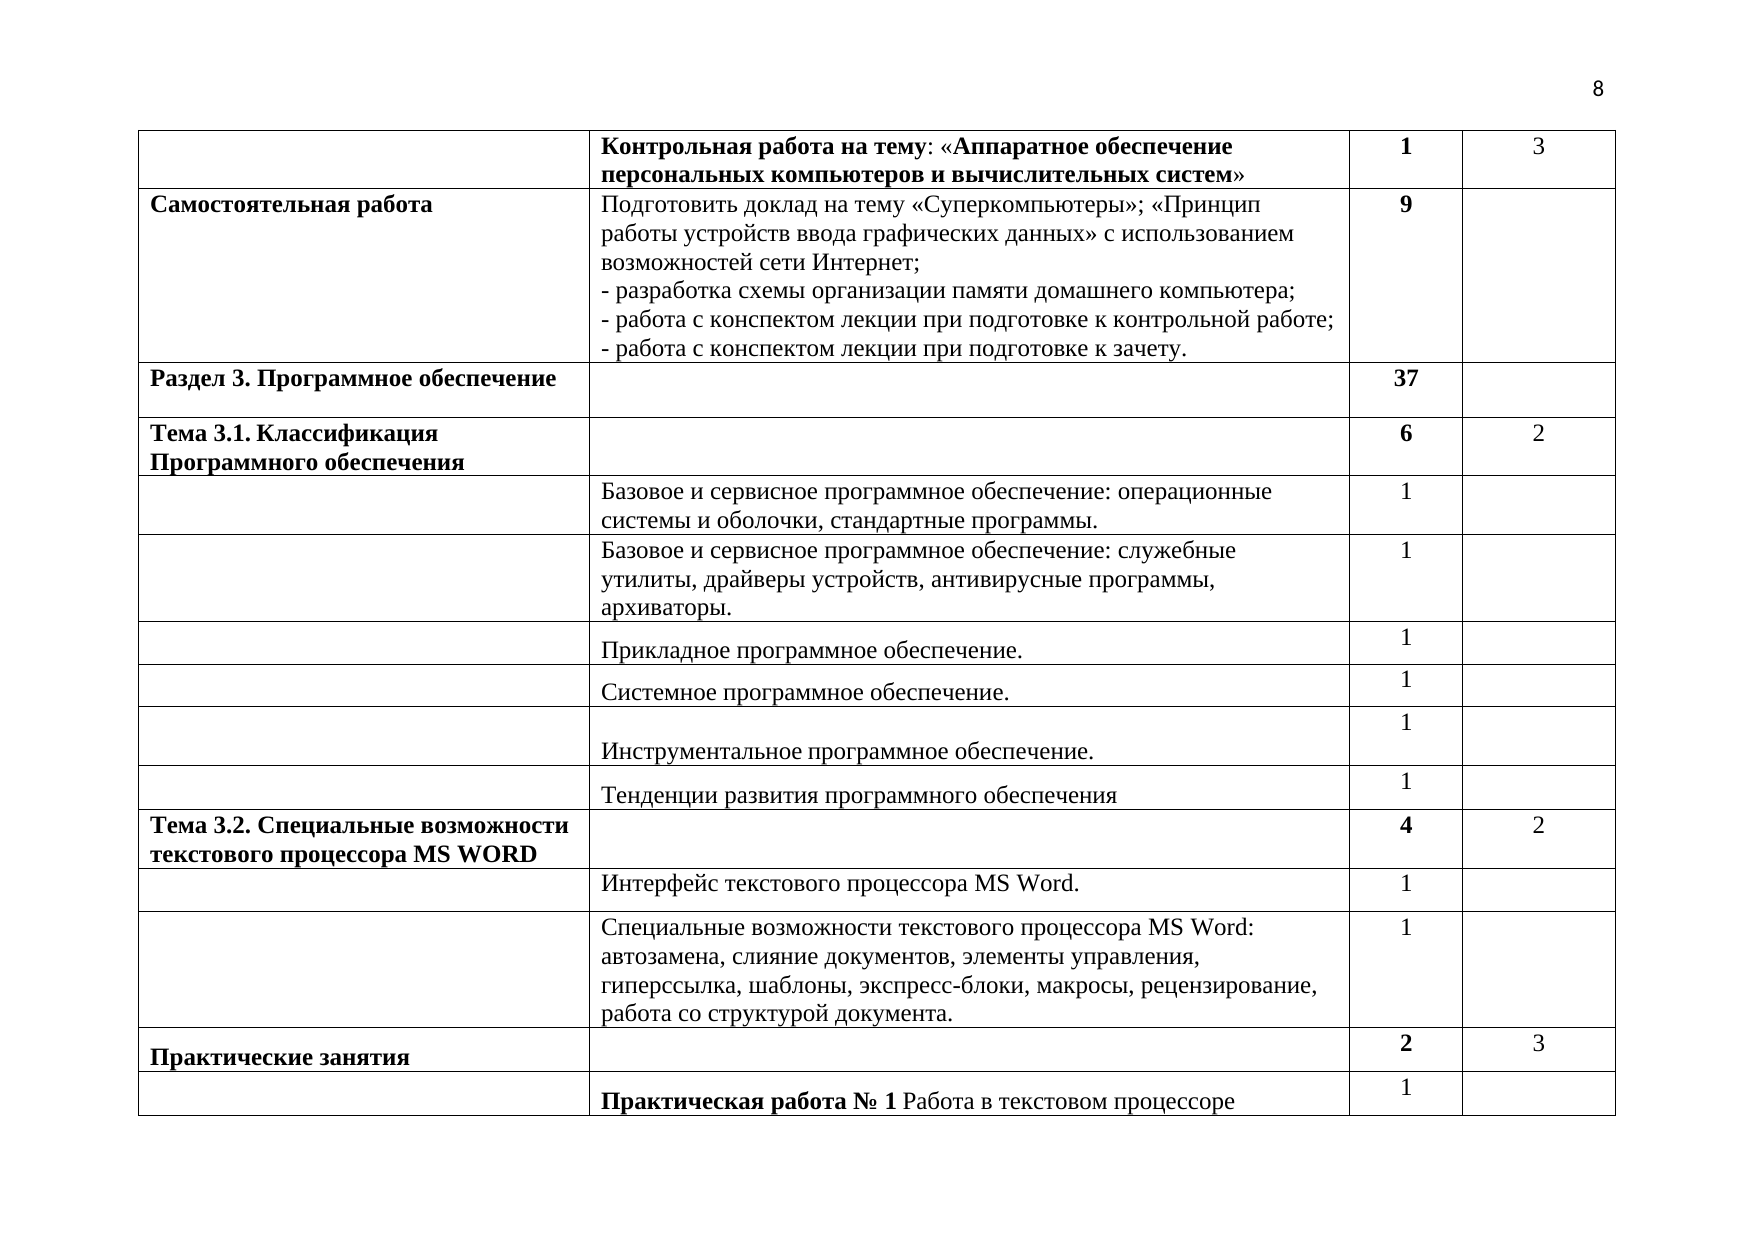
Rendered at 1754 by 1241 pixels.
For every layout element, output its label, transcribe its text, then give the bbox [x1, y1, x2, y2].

table_cell 2 [1463, 810, 1615, 867]
table_cell Базовое и сервисное программное обеспечение: операционные системы и оболочки, стандартные программы. [590, 476, 1349, 534]
table_cell Практические занятия [139, 1028, 589, 1071]
table_cell 1 [1350, 869, 1462, 911]
table_cell Прикладное программное обеспечение. [590, 622, 1349, 663]
table_cell 37 [1350, 363, 1462, 417]
table_cell 9 [1350, 189, 1462, 362]
table_cell 1 [1350, 131, 1462, 188]
table_cell [1463, 189, 1615, 362]
table_cell [139, 665, 589, 706]
table_cell [139, 131, 589, 188]
table_cell [1463, 912, 1615, 1027]
table_cell [1463, 665, 1615, 706]
table_cell Подготовить доклад на тему «Суперкомпьютеры»; «Принцип работы устройств ввода графических данных» с использованием возможностей сети Интернет; - разработка схемы организации памяти домашнего компьютера; - работа с конспектом лекции при подготовке к контрольной работе; - работа с конспектом лекции при подготовке к зачету. [590, 189, 1349, 362]
table_cell Контрольная работа на тему: «Аппаратное обеспечение персональных компьютеров и вычислительных систем» [590, 131, 1349, 188]
table_cell [1463, 622, 1615, 663]
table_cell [590, 1072, 1349, 1115]
table_cell Интерфейс текстового процессора MS Word. [590, 869, 1349, 911]
table_cell [590, 1028, 1349, 1071]
table_cell 1 [1350, 622, 1462, 663]
table_cell [139, 476, 589, 534]
table_cell Тема 3.2. Специальные возможности текстового процессора MS WORD [139, 810, 589, 867]
table_cell [139, 707, 589, 765]
table_cell 1 [1350, 912, 1462, 1027]
table_cell [139, 869, 589, 911]
table_cell 1 [1350, 535, 1462, 621]
table_cell 1 [1350, 476, 1462, 534]
table_cell [1463, 535, 1615, 621]
table_cell [1463, 476, 1615, 534]
table_cell [139, 912, 589, 1027]
table_cell [139, 535, 589, 621]
table_cell [590, 810, 1349, 867]
table_cell [1463, 869, 1615, 911]
table_cell 1 [1350, 707, 1462, 765]
table_cell [139, 622, 589, 663]
table_cell 1 [1350, 1072, 1462, 1115]
table_cell 3 [1463, 131, 1615, 188]
table_cell [590, 418, 1349, 475]
table_cell Тенденции развития программного обеспечения [590, 766, 1349, 809]
table_cell Системное программное обеспечение. [590, 665, 1349, 706]
table_cell 3 [1463, 1028, 1615, 1071]
table_cell [590, 363, 1349, 417]
table_cell Инструментальное программное обеспечение. [590, 707, 1349, 765]
table_cell [139, 766, 589, 809]
table_cell [1463, 363, 1615, 417]
table_cell 6 [1350, 418, 1462, 475]
table_cell [139, 1072, 589, 1115]
table_cell 2 [1350, 1028, 1462, 1071]
table_cell 1 [1350, 665, 1462, 706]
table_cell [1463, 707, 1615, 765]
table_cell 2 [1463, 418, 1615, 475]
table_cell [1463, 1072, 1615, 1115]
table_cell Базовое и сервисное программное обеспечение: служебные утилиты, драйверы устройств, антивирусные программы, архиваторы. [590, 535, 1349, 621]
table_cell Самостоятельная работа [139, 189, 589, 362]
table_cell Тема 3.1. Классификация Программного обеспечения [139, 418, 589, 475]
table_cell [1463, 766, 1615, 809]
table_cell Специальные возможности текстового процессора MS Word: автозамена, слияние документов, элементы управления, гиперссылка, шаблоны, экспресс-блоки, макросы, рецензирование, работа со структурой документа. [590, 912, 1349, 1027]
table_cell Раздел 3. Программное обеспечение [139, 363, 589, 417]
table_cell 4 [1350, 810, 1462, 867]
table_cell 1 [1350, 766, 1462, 809]
